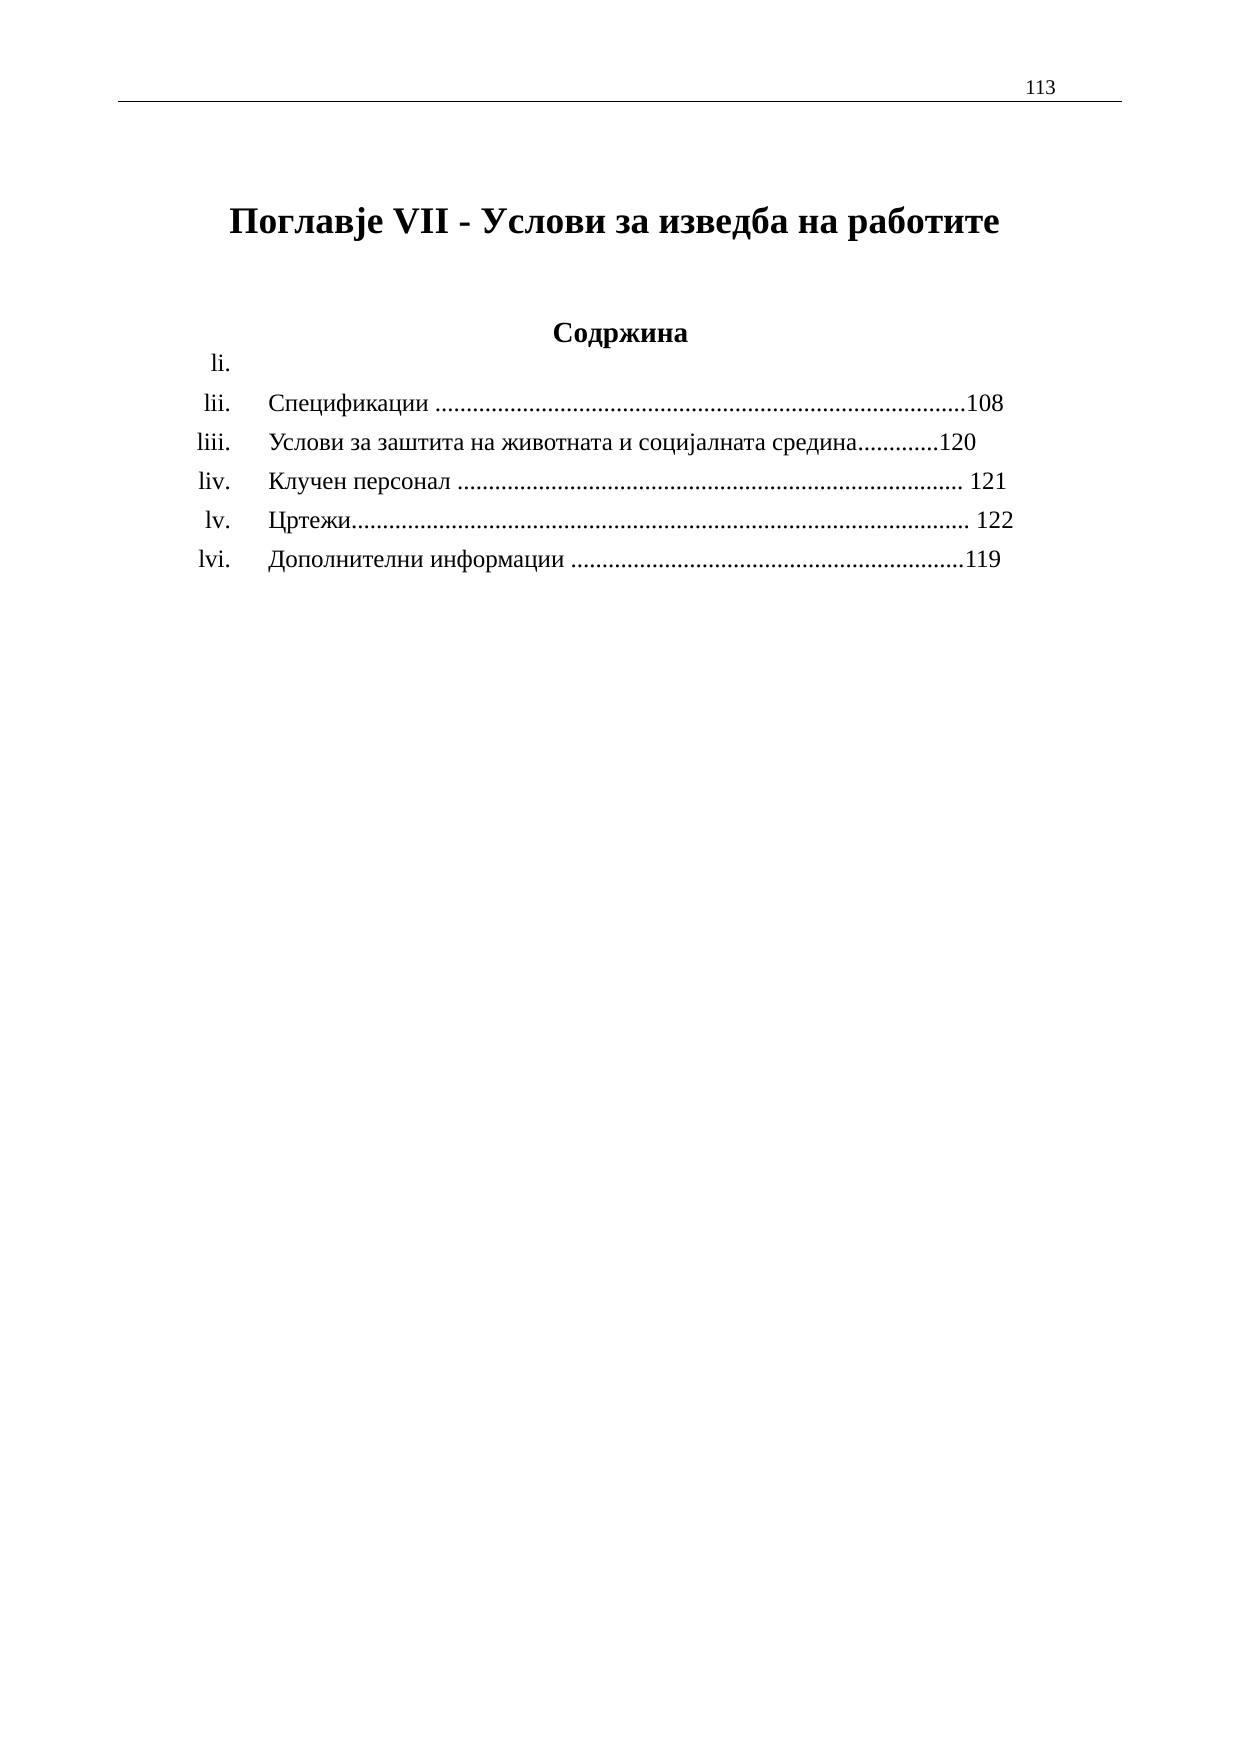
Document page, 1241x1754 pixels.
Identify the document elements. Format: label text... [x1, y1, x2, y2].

text Содржина [118, 315, 1122, 348]
text Дополнителни информации ...............................................................119 [231, 544, 1122, 573]
subtitle Поглавје VII - Услови за изведба на работите [137, 199, 1092, 242]
text Спецификации .....................................................................................108 [231, 388, 1122, 416]
text Услови за заштита на животната и социјалната средина.............120 [231, 427, 1122, 456]
text Цртежи................................................................................................... 122 [231, 505, 1122, 534]
text Клучен персонал ................................................................................. 121 [231, 466, 1122, 495]
